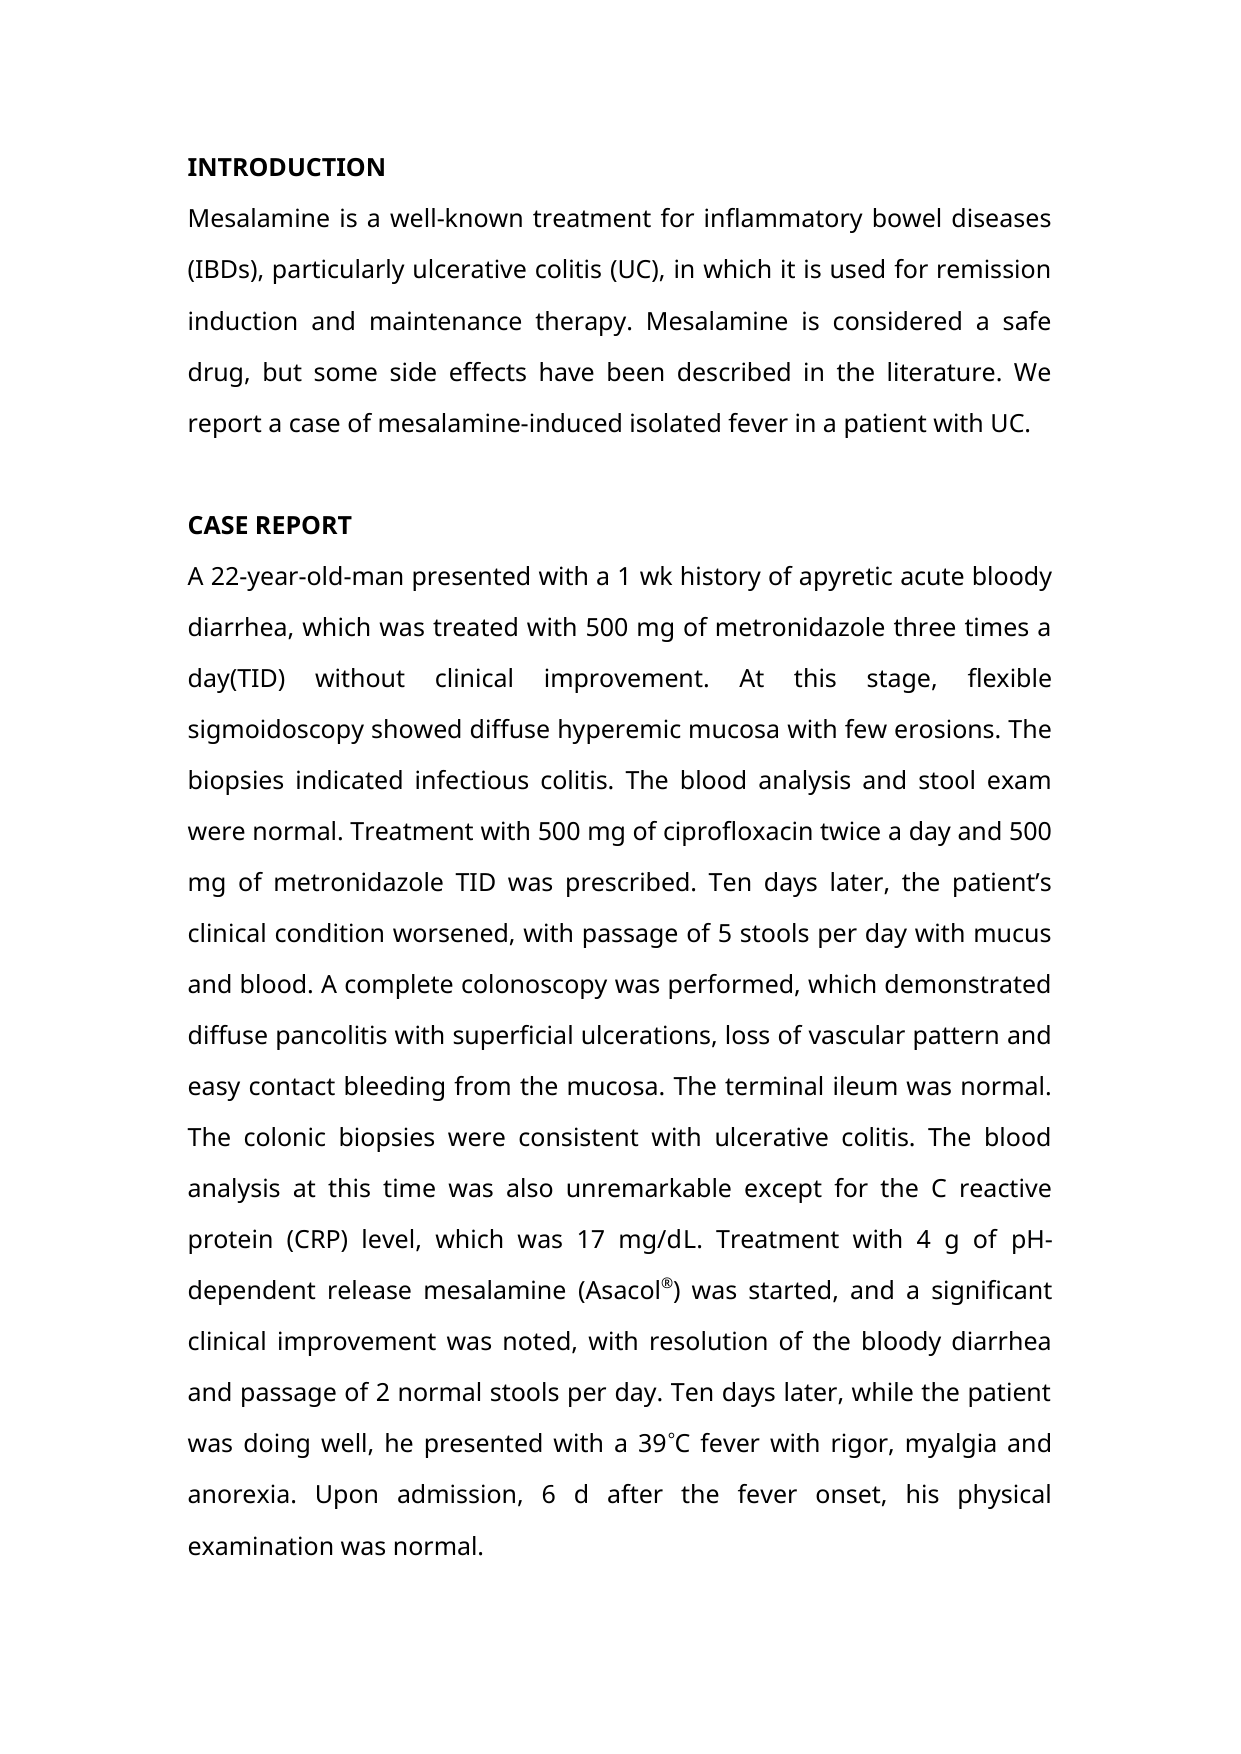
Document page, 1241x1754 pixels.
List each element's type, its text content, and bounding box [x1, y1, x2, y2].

text Mesalamine is a well-known treatment for inflammatory bowel diseases (IBDs), particularly ulcerative colitis (UC), in which it is used for remission induction and maintenance therapy. Mesalamine is considered a safe drug, but some side effects have been described in the literature. We report a case of mesalamine-induced isolated fever in a patient with UC. [187, 201, 1053, 439]
text INTRODUCTION [187, 150, 1053, 184]
text CASE REPORT [187, 507, 1053, 541]
text A 22-year-old-man presented with a 1 wk history of apyretic acute bloody diarrhea, which was treated with 500 mg of metronidazole three times a day(TID) without clinical improvement. At this stage, flexible sigmoidoscopy showed diffuse hyperemic mucosa with few erosions. The biopsies indicated infectious colitis. The blood analysis and stool exam were normal. Treatment with 500 mg of ciprofloxacin twice a day and 500 mg of metronidazole TID was prescribed. Ten days later, the patient’s clinical condition worsened, with passage of 5 stools per day with mucus and blood. A complete colonoscopy was performed, which demonstrated diffuse pancolitis with superficial ulcerations, loss of vascular pattern and easy contact bleeding from the mucosa. The terminal ileum was normal. The colonic biopsies were consistent with ulcerative colitis. The blood analysis at this time was also unremarkable except for the C reactive protein (CRP) level, which was 17 mg/dL. Treatment with 4 g of pH-dependent release mesalamine (Asacol®) was started, and a significant clinical improvement was noted, with resolution of the bloody diarrhea and passage of 2 normal stools per day. Ten days later, while the patient was doing well, he presented with a 39C fever with rigor, myalgia and anorexia. Upon admission, 6 d after the fever onset, his physical examination was normal. [187, 558, 1053, 1562]
